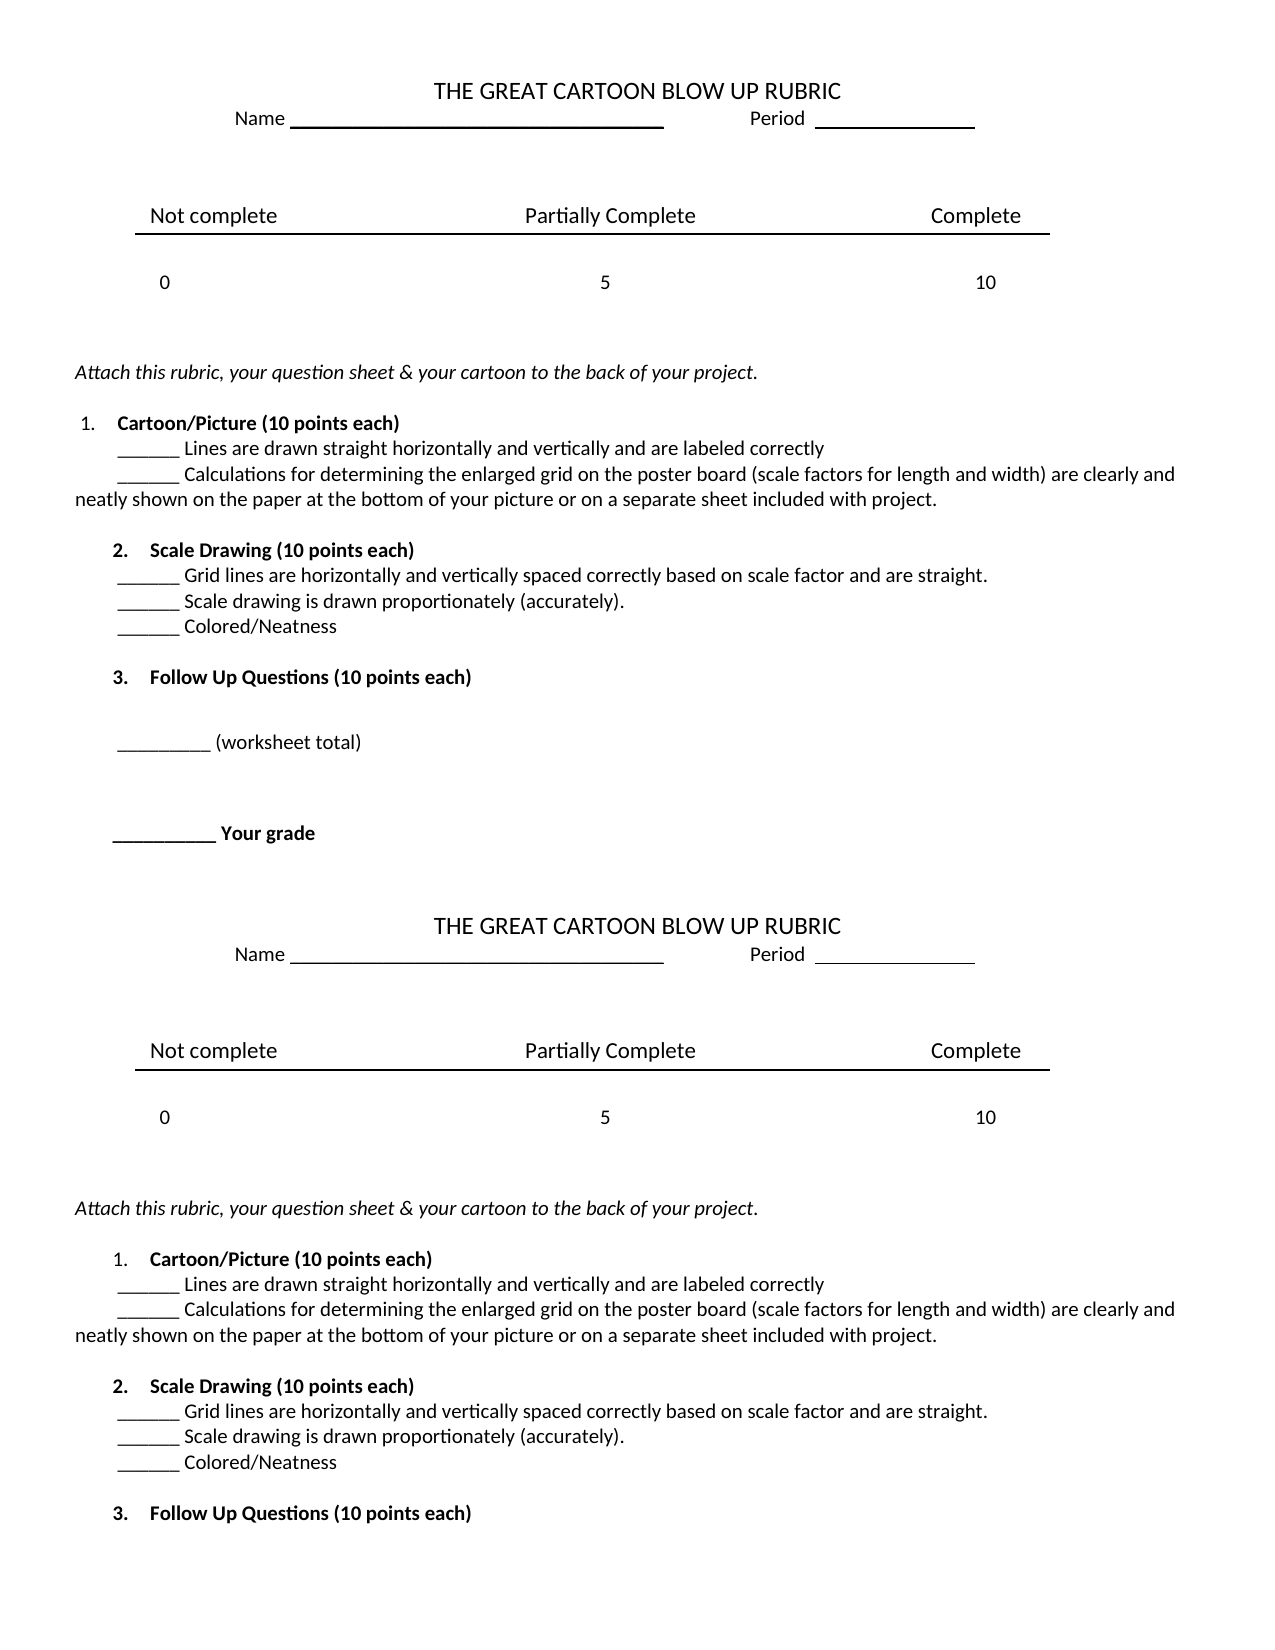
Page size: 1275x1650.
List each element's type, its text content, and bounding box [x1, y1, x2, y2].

text ______ Scale drawing is drawn proportionately (accurately). [117, 1424, 1200, 1449]
text ______ Grid lines are horizontally and vertically spaced correctly based on scale factor and are straight. [112, 563, 1200, 588]
text _________ (worksheet total) [75, 729, 1200, 794]
text THE GREAT CARTOON BLOW UP RUBRIC [75, 911, 1200, 941]
list Follow Up Questions (10 points each) [112, 1500, 1200, 1565]
list Cartoon/Picture (10 points each) [80, 410, 1200, 436]
list Scale Drawing (10 points each) [112, 1373, 1200, 1398]
text __________ Your grade [75, 820, 1200, 885]
text 0 5 10 [150, 1104, 1200, 1130]
text THE GREAT CARTOON BLOW UP RUBRIC [75, 75, 1200, 106]
list Cartoon/Picture (10 points each) [112, 1246, 1200, 1271]
text ______ Calculations for determining the enlarged grid on the poster board (scale factors for length and width) are clearly and neatly shown on the paper at the bottom of your picture or on a separate sheet included with project. [75, 461, 1200, 512]
list Scale Drawing (10 points each) [112, 537, 1200, 563]
list Follow Up Questions (10 points each) [112, 664, 1200, 729]
text Not complete Partially Complete Complete [75, 201, 1200, 229]
text ______ Grid lines are horizontally and vertically spaced correctly based on scale factor and are straight. [112, 1398, 1200, 1424]
text ______ Lines are drawn straight horizontally and vertically and are labeled correctly [117, 436, 1200, 461]
text 0 5 10 [150, 269, 1200, 294]
text ______ Calculations for determining the enlarged grid on the poster board (scale factors for length and width) are clearly and neatly shown on the paper at the bottom of your picture or on a separate sheet included with project. [75, 1297, 1200, 1347]
text Attach this rubric, your question sheet & your cartoon to the back of your project. [75, 1195, 1200, 1220]
text ______ Colored/Neatness [117, 613, 1200, 639]
text ______ Scale drawing is drawn proportionately (accurately). [117, 588, 1200, 613]
text ______ Colored/Neatness [117, 1449, 1200, 1474]
text Name ____________________________________ Period [75, 106, 1200, 201]
text Name ____________________________________ Period [75, 941, 1200, 1037]
text ______ Lines are drawn straight horizontally and vertically and are labeled correctly [117, 1271, 1200, 1297]
text Attach this rubric, your question sheet & your cartoon to the back of your project. [75, 359, 1200, 385]
text Not complete Partially Complete Complete [75, 1037, 1200, 1065]
